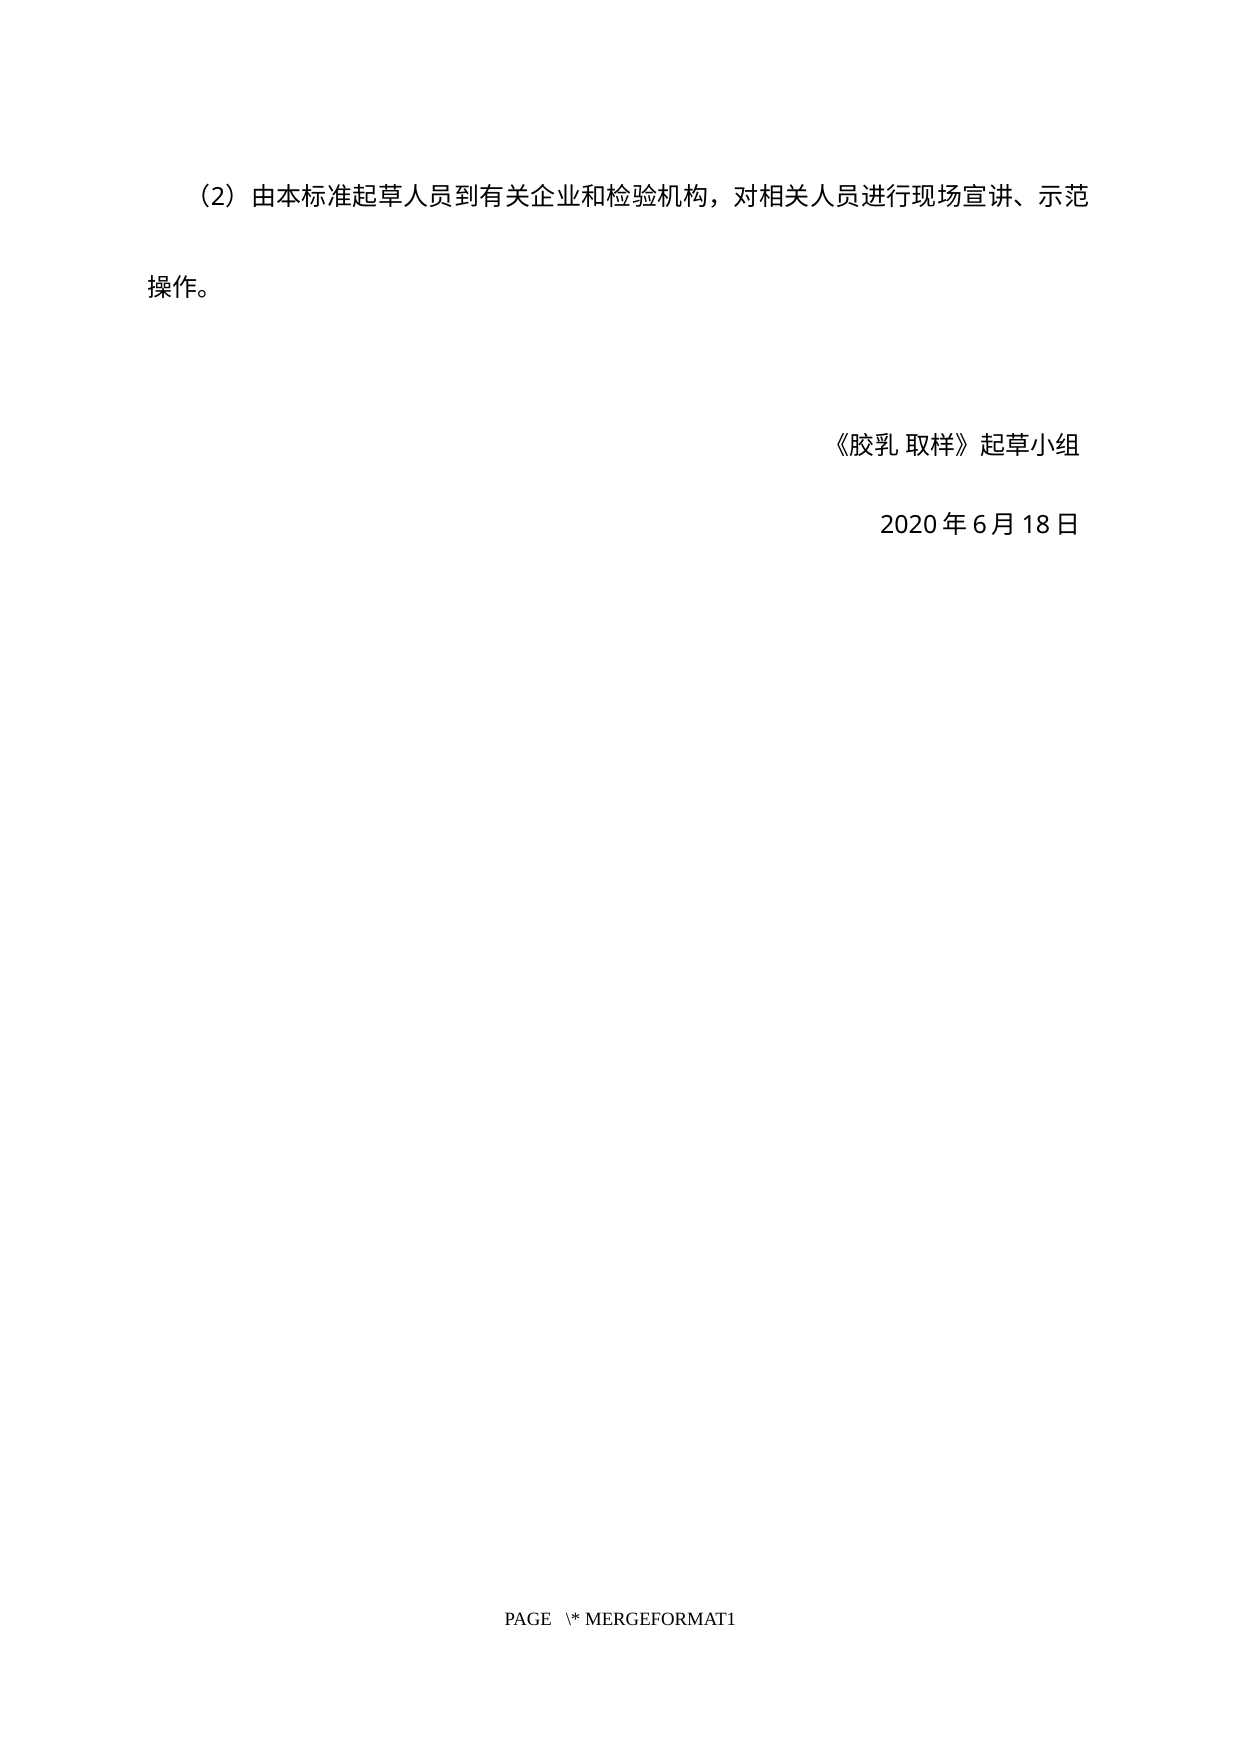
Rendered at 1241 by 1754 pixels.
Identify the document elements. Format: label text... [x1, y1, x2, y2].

list 2020年6月18日 [185, 490, 1080, 555]
list 《胶乳 取样》起草小组 [185, 411, 1080, 476]
list （2）由本标准起草人员到有关企业和检验机构，对相关人员进行现场宣讲、示范操作。 [148, 162, 1092, 318]
